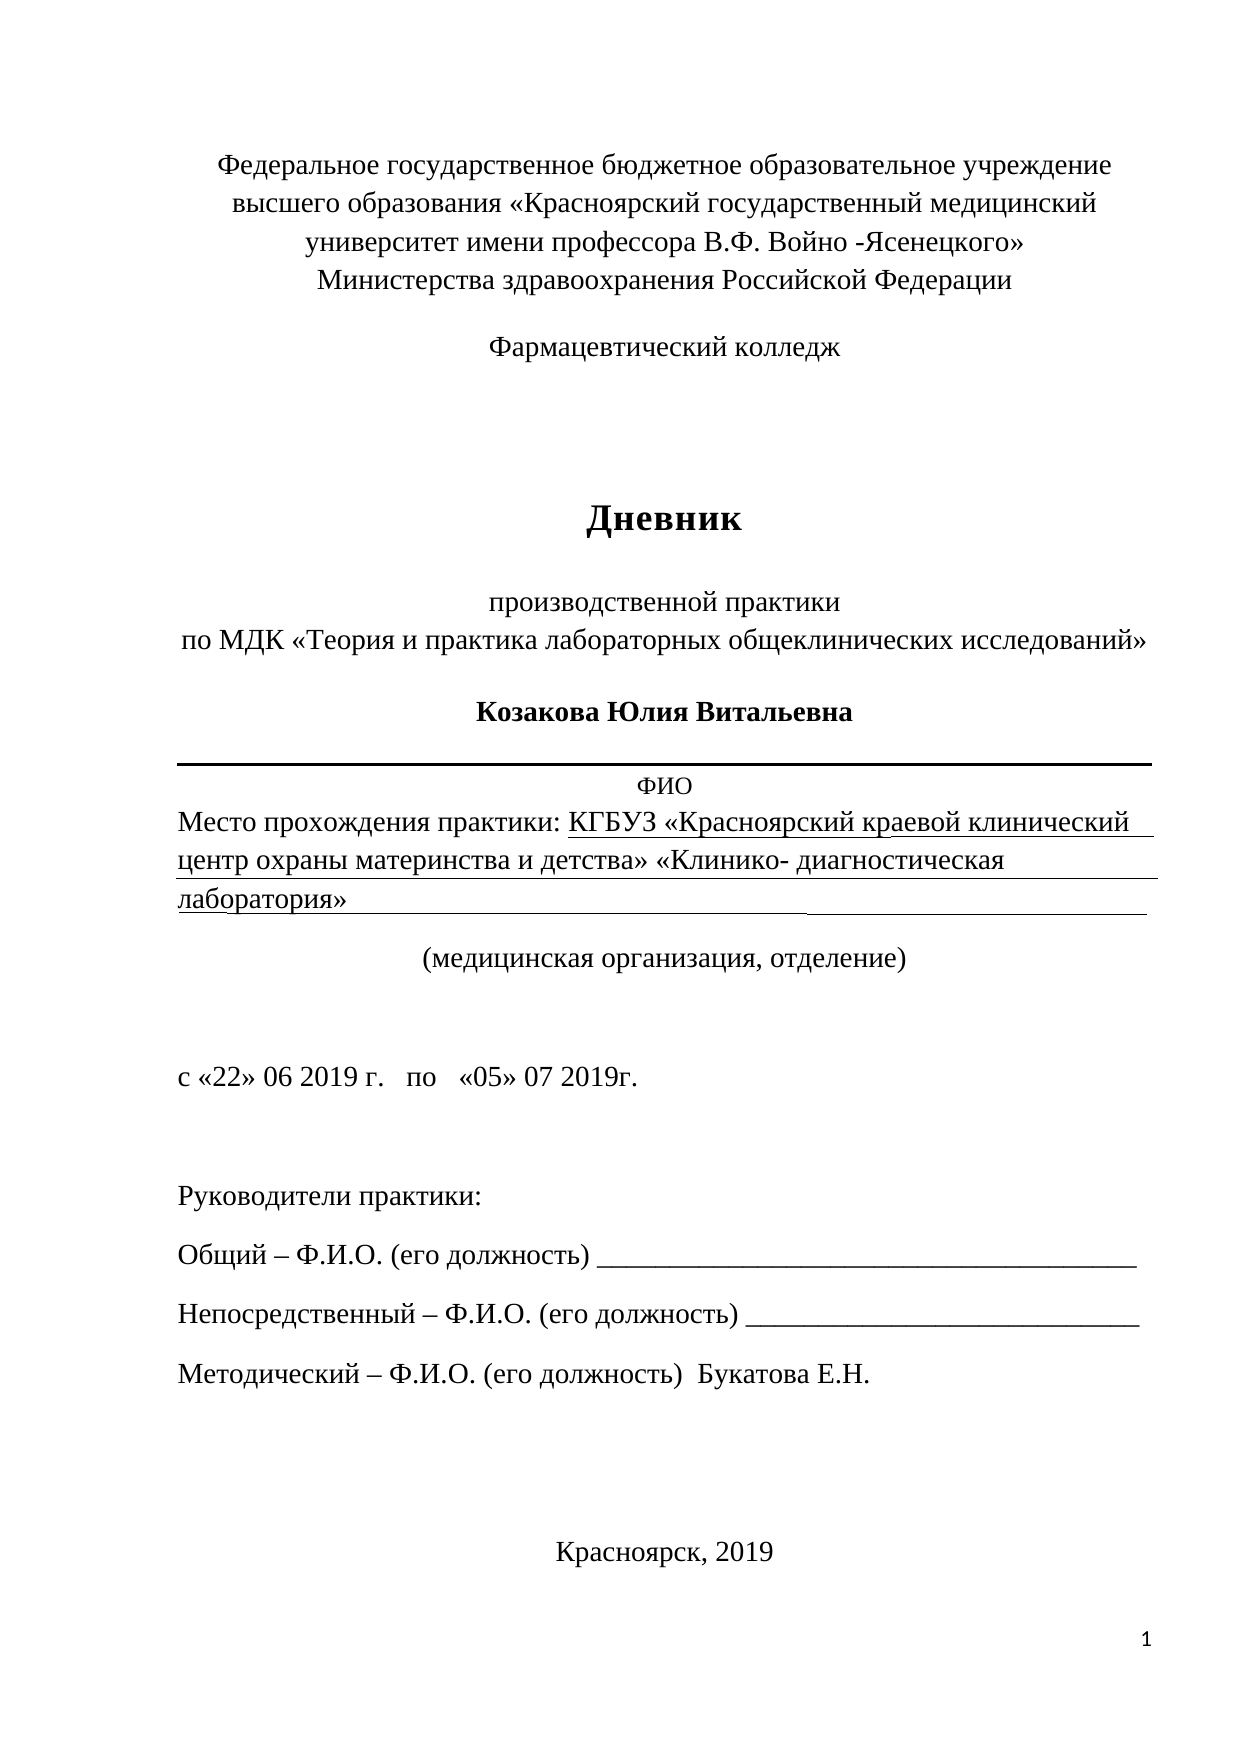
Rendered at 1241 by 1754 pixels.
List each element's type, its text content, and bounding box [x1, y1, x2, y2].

text ФИО [177, 771, 1152, 799]
text Федеральное государственное бюджетное образовательное учреждение [177, 147, 1152, 180]
text Непосредственный – Ф.И.О. (его должность) ___________________________ [177, 1296, 1152, 1330]
text высшего образования «Красноярский государственный медицинский университет имени профессора В.Ф. Войно -Ясенецкого» [177, 185, 1152, 257]
text производственной практики [177, 584, 1152, 617]
text Методический – Ф.И.О. (его должность) Букатова Е.Н. [177, 1356, 1152, 1389]
text Красноярск, 2019 [177, 1534, 1152, 1567]
text по МДК «Теория и практика лабораторных общеклинических исследований» [177, 622, 1152, 656]
subtitle Дневник [177, 496, 1151, 539]
text Руководители практики: [177, 1178, 1152, 1211]
text Общий – Ф.И.О. (его должность) _____________________________________ [177, 1237, 1152, 1271]
text Место прохождения практики: КГБУЗ «Красноярский краевой клинический центр охраны материнства и детства» «Клинико- диагностическая лаборатория» [177, 879, 1152, 914]
text Козакова Юлия Витальевна [177, 694, 1152, 727]
text Министерства здравоохранения Российской Федерации [177, 262, 1152, 296]
text Фармацевтический колледж [177, 329, 1152, 363]
text Место прохождения практики: КГБУЗ «Красноярский краевой клинический центр охраны материнства и детства» «Клинико- диагностическая лаборатория» [177, 804, 1152, 878]
text (медицинская организация, отделение) [177, 940, 1152, 974]
text с «22» 06 2019 г. по «05» 07 2019г. [177, 1059, 1152, 1092]
